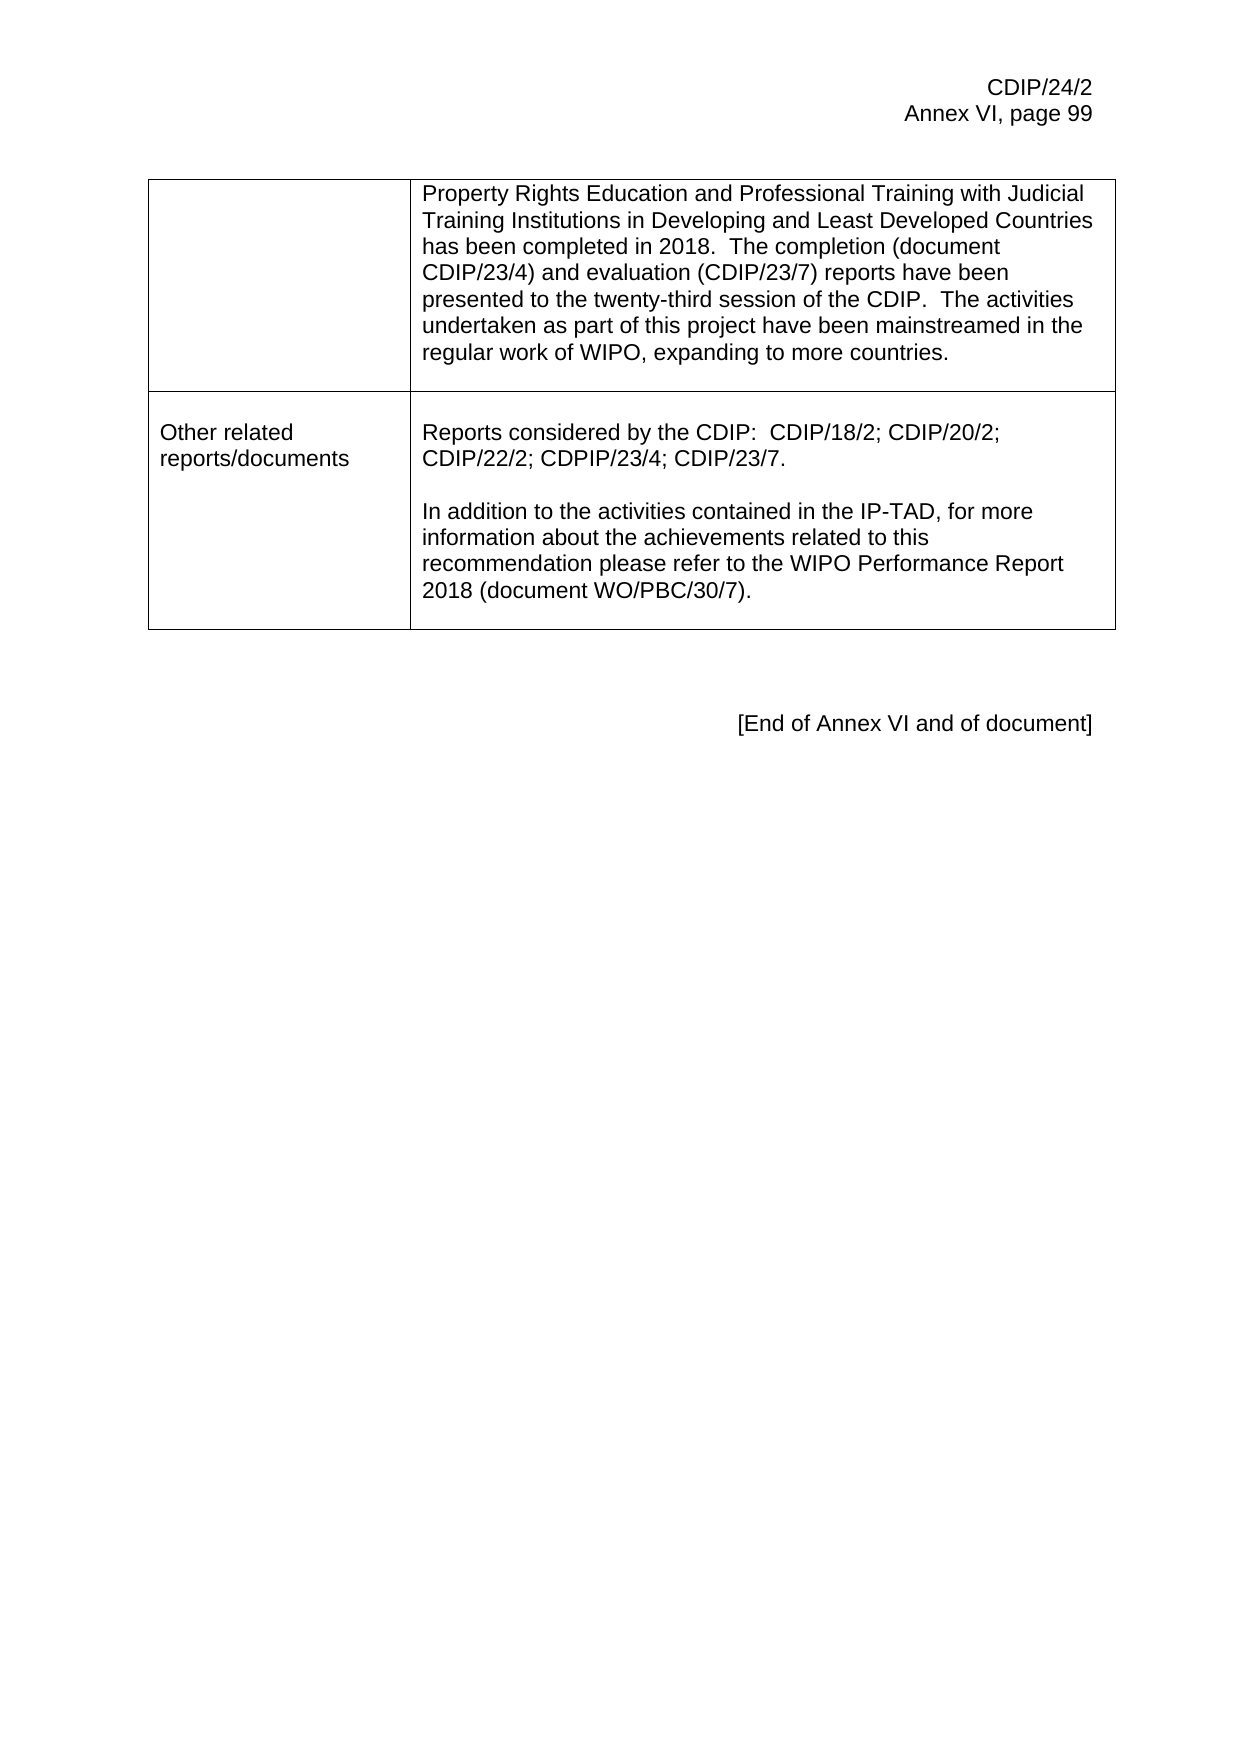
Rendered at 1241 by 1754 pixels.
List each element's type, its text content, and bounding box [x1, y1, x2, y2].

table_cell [149, 180, 410, 391]
table_cell Other related reports/documents [149, 392, 410, 629]
text [End of Annex VI and of document] [148, 709, 1092, 736]
table_cell Reports considered by the CDIP: CDIP/18/2; CDIP/20/2; CDIP/22/2; CDPIP/23/4; CDIP/23/7. In addition to the activities contained in the IP-TAD, for more information about the achievements related to this recommendation please refer to the WIPO Performance Report 2018 (document WO/PBC/30/7). [411, 392, 1115, 629]
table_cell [411, 180, 1115, 391]
